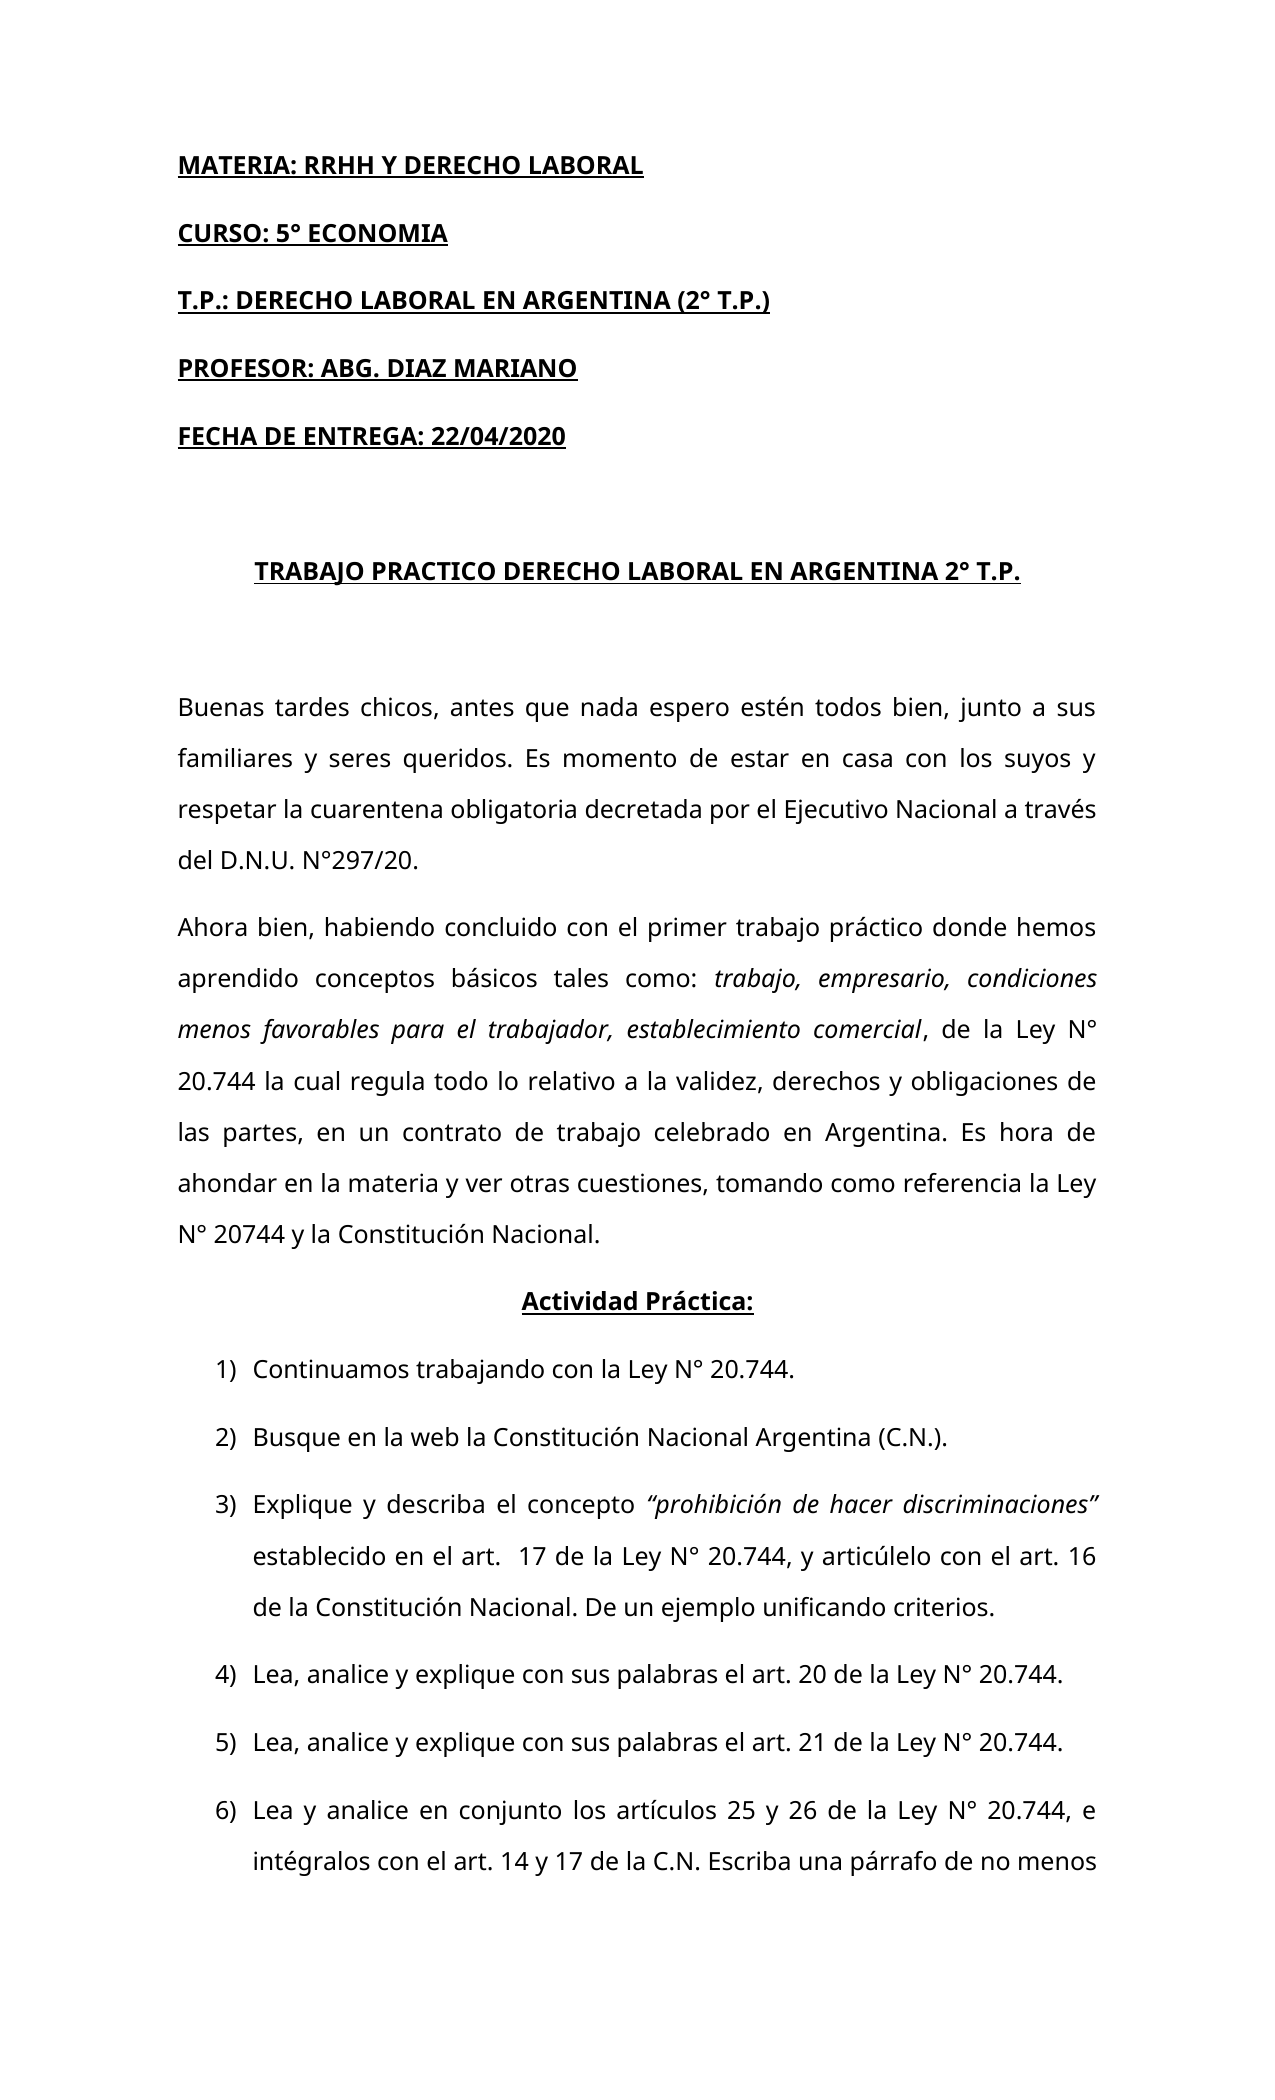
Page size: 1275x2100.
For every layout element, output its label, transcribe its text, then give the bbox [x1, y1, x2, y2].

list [215, 1792, 1098, 1877]
list Busque en la web la Constitución Nacional Argentina (C.N.). [215, 1419, 1098, 1453]
text FECHA DE ENTREGA: 22/04/2020 [177, 418, 1098, 452]
text MATERIA: RRHH Y DERECHO LABORAL [177, 148, 1098, 182]
list Explique y describa el concepto “prohibición de hacer discriminaciones” establecido en el art. 17 de la Ley N° 20.744, y articúlelo con el art. 16 de la Constitución Nacional. De un ejemplo unificando criterios. [215, 1487, 1098, 1623]
text PROFESOR: ABG. DIAZ MARIANO [177, 351, 1098, 385]
list Continuamos trabajando con la Ley N° 20.744. [215, 1352, 1098, 1386]
text Ahora bien, habiendo concluido con el primer trabajo práctico donde hemos aprendido conceptos básicos tales como: trabajo, empresario, condiciones menos favorables para el trabajador, establecimiento comercial, de la Ley N° 20.744 la cual regula todo lo relativo a la validez, derechos y obligaciones de las partes, en un contrato de trabajo celebrado en Argentina. Es hora de ahondar en la materia y ver otras cuestiones, tomando como referencia la Ley N° 20744 y la Constitución Nacional. [177, 910, 1098, 1250]
text T.P.: DERECHO LABORAL EN ARGENTINA (2° T.P.) [177, 283, 1098, 317]
list Lea, analice y explique con sus palabras el art. 21 de la Ley N° 20.744. [215, 1725, 1098, 1759]
text Buenas tardes chicos, antes que nada espero estén todos bien, junto a sus familiares y seres queridos. Es momento de estar en casa con los suyos y respetar la cuarentena obligatoria decretada por el Ejecutivo Nacional a través del D.N.U. N°297/20. [177, 689, 1098, 876]
text TRABAJO PRACTICO DERECHO LABORAL EN ARGENTINA 2° T.P. [177, 554, 1098, 588]
text Actividad Práctica: [177, 1284, 1098, 1318]
list Lea, analice y explique con sus palabras el art. 20 de la Ley N° 20.744. [215, 1657, 1098, 1691]
text CURSO: 5° ECONOMIA [177, 215, 1098, 249]
